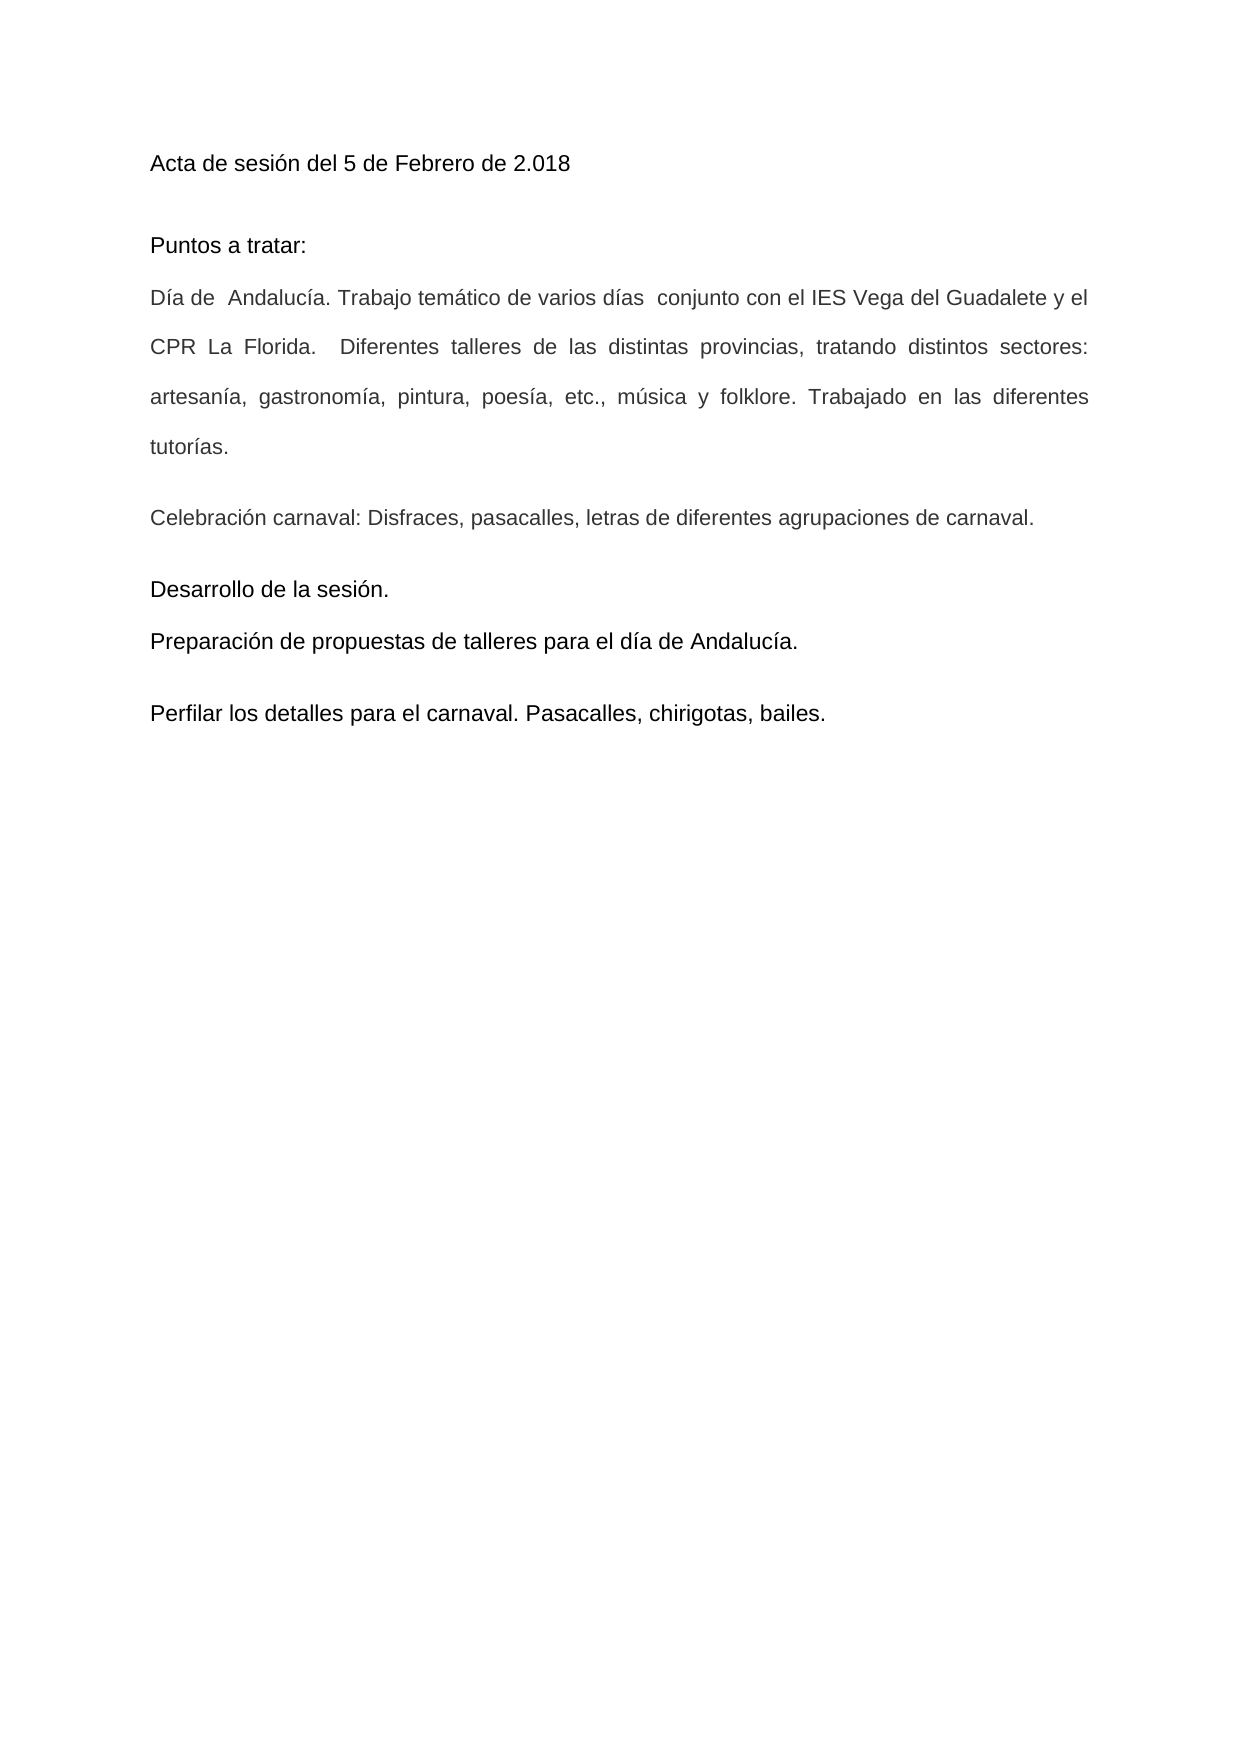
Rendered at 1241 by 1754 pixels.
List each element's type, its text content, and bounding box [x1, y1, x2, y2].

text Acta de sesión del 5 de Febrero de 2.018 [150, 150, 1090, 176]
text Preparación de propuestas de talleres para el día de Andalucía. [150, 628, 1090, 654]
text Perfilar los detalles para el carnaval. Pasacalles, chirigotas, bailes. [150, 700, 1090, 727]
text Puntos a tratar: [150, 232, 1090, 259]
text Celebración carnaval: Disfraces, pasacalles, letras de diferentes agrupaciones de carnaval. [150, 505, 1090, 530]
text Día de Andalucía. Trabajo temático de varios días conjunto con el IES Vega del Guadalete y el CPR La Florida. Diferentes talleres de las distintas provincias, tratando distintos sectores: artesanía, gastronomía, pintura, poesía, etc., música y folklore. Trabajado en las diferentes tutorías. [150, 284, 1090, 459]
text Desarrollo de la sesión. [150, 576, 1090, 602]
